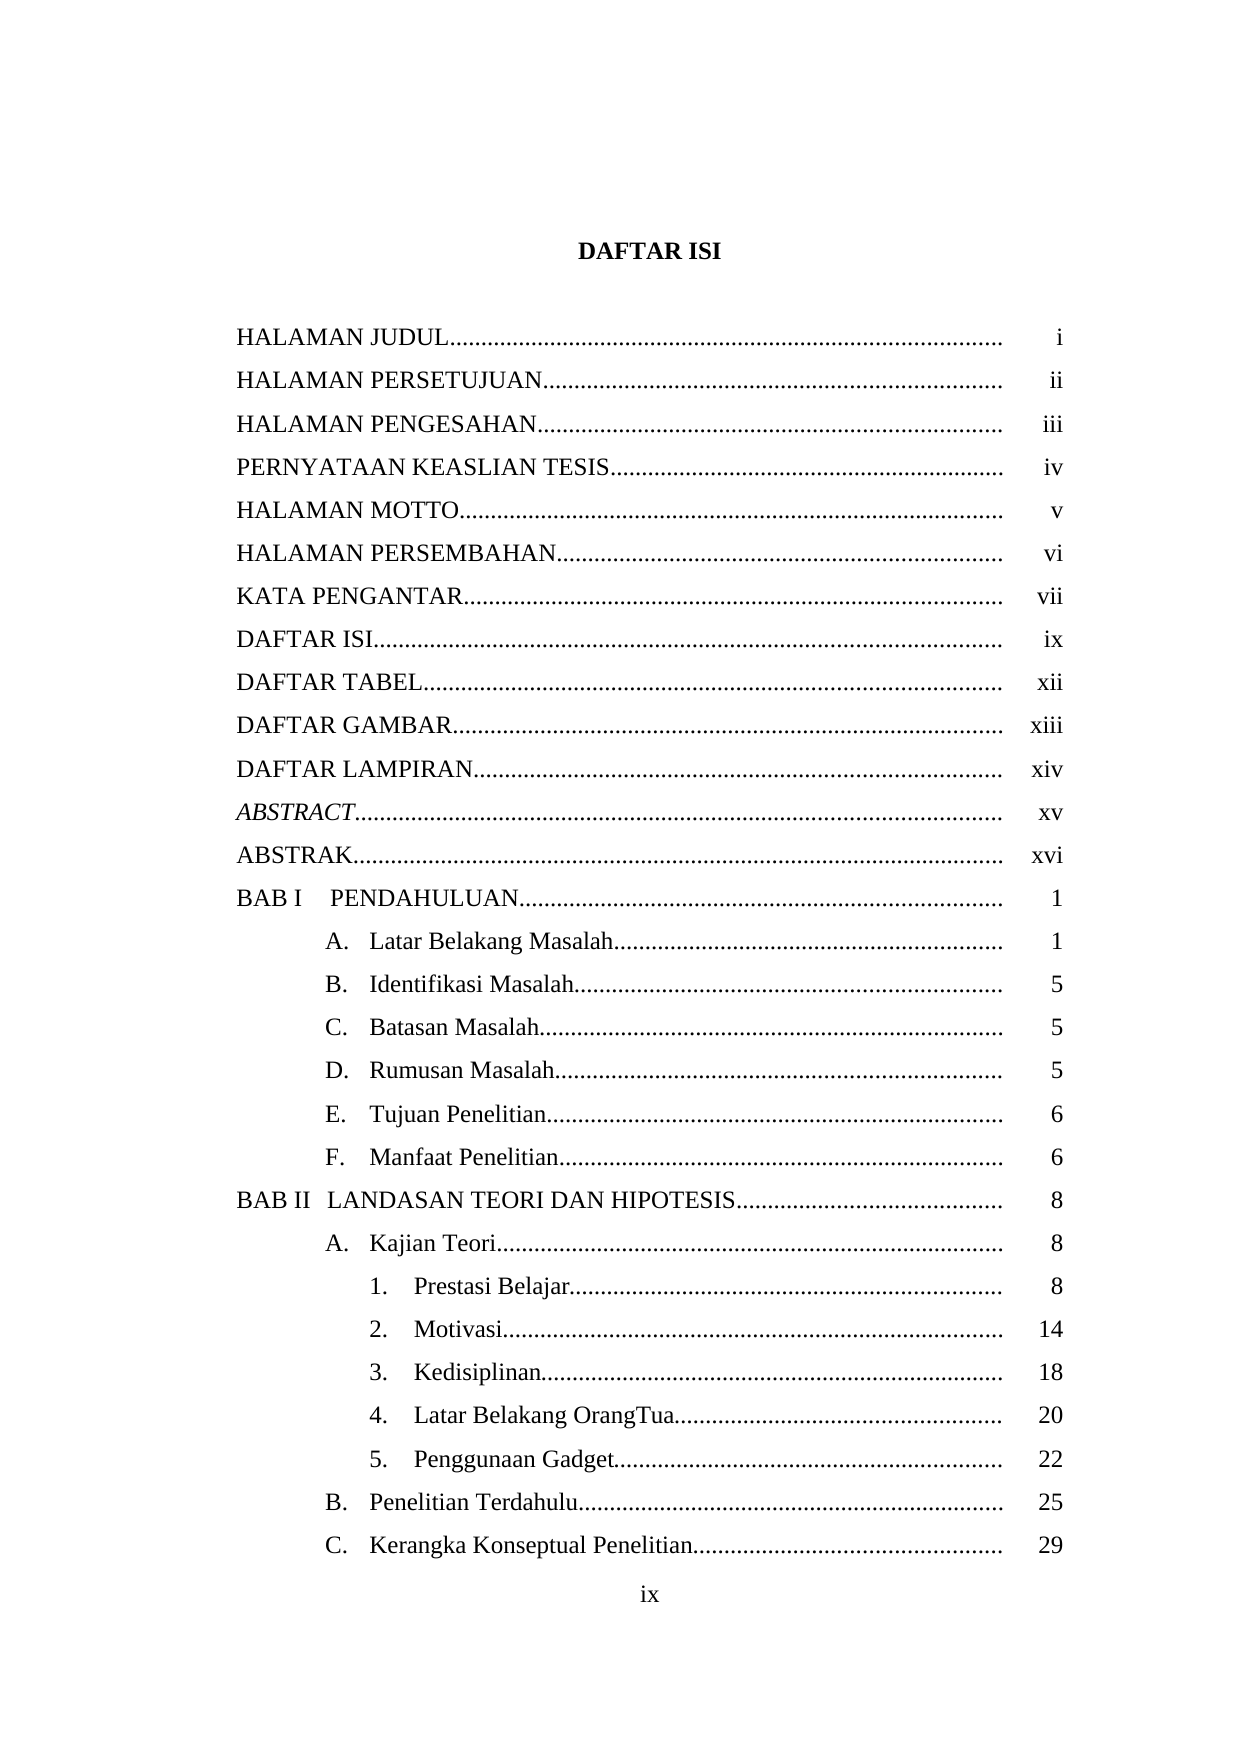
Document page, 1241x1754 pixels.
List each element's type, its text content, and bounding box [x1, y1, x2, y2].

text BAB I PENDAHULUAN 1 [236, 883, 1063, 912]
text HALAMAN JUDUL i [236, 322, 1063, 351]
list Batasan Masalah 5 [325, 1012, 1063, 1041]
text DAFTAR ISI [236, 236, 1063, 265]
list Penggunaan Gadget 22 [369, 1444, 1063, 1472]
text PERNYATAAN KEASLIAN TESIS iv [236, 452, 1063, 481]
list Penelitian Terdahulu 25 [325, 1487, 1063, 1516]
list Rumusan Masalah 5 [325, 1056, 1063, 1084]
text KATA PENGANTAR vii [236, 581, 1063, 610]
text ABSTRACT xv [236, 797, 1063, 826]
text DAFTAR LAMPIRAN xiv [236, 754, 1063, 782]
list Tujuan Penelitian 6 [325, 1099, 1063, 1127]
list Kerangka Konseptual Penelitian 29 [325, 1530, 1063, 1559]
text HALAMAN PENGESAHAN iii [236, 409, 1063, 437]
list Kajian Teori 8 [325, 1228, 1063, 1257]
list Identifikasi Masalah 5 [325, 969, 1063, 998]
list Prestasi Belajar 8 [369, 1271, 1063, 1300]
list Latar Belakang Masalah 1 [325, 926, 1063, 955]
text HALAMAN PERSEMBAHAN vi [236, 538, 1063, 567]
list Motivasi 14 [369, 1314, 1063, 1343]
text BAB II LANDASAN TEORI DAN HIPOTESIS 8 [236, 1185, 1063, 1214]
text DAFTAR GAMBAR xiii [236, 711, 1063, 739]
text HALAMAN PERSETUJUAN ii [236, 366, 1063, 394]
list Kedisiplinan 18 [369, 1357, 1063, 1386]
text DAFTAR TABEL xii [236, 667, 1063, 696]
list Manfaat Penelitian 6 [325, 1142, 1063, 1171]
list Latar Belakang OrangTua 20 [369, 1401, 1063, 1429]
text ABSTRAK xvi [236, 840, 1063, 869]
text HALAMAN MOTTO v [236, 495, 1063, 524]
text DAFTAR ISI ix [236, 624, 1063, 653]
